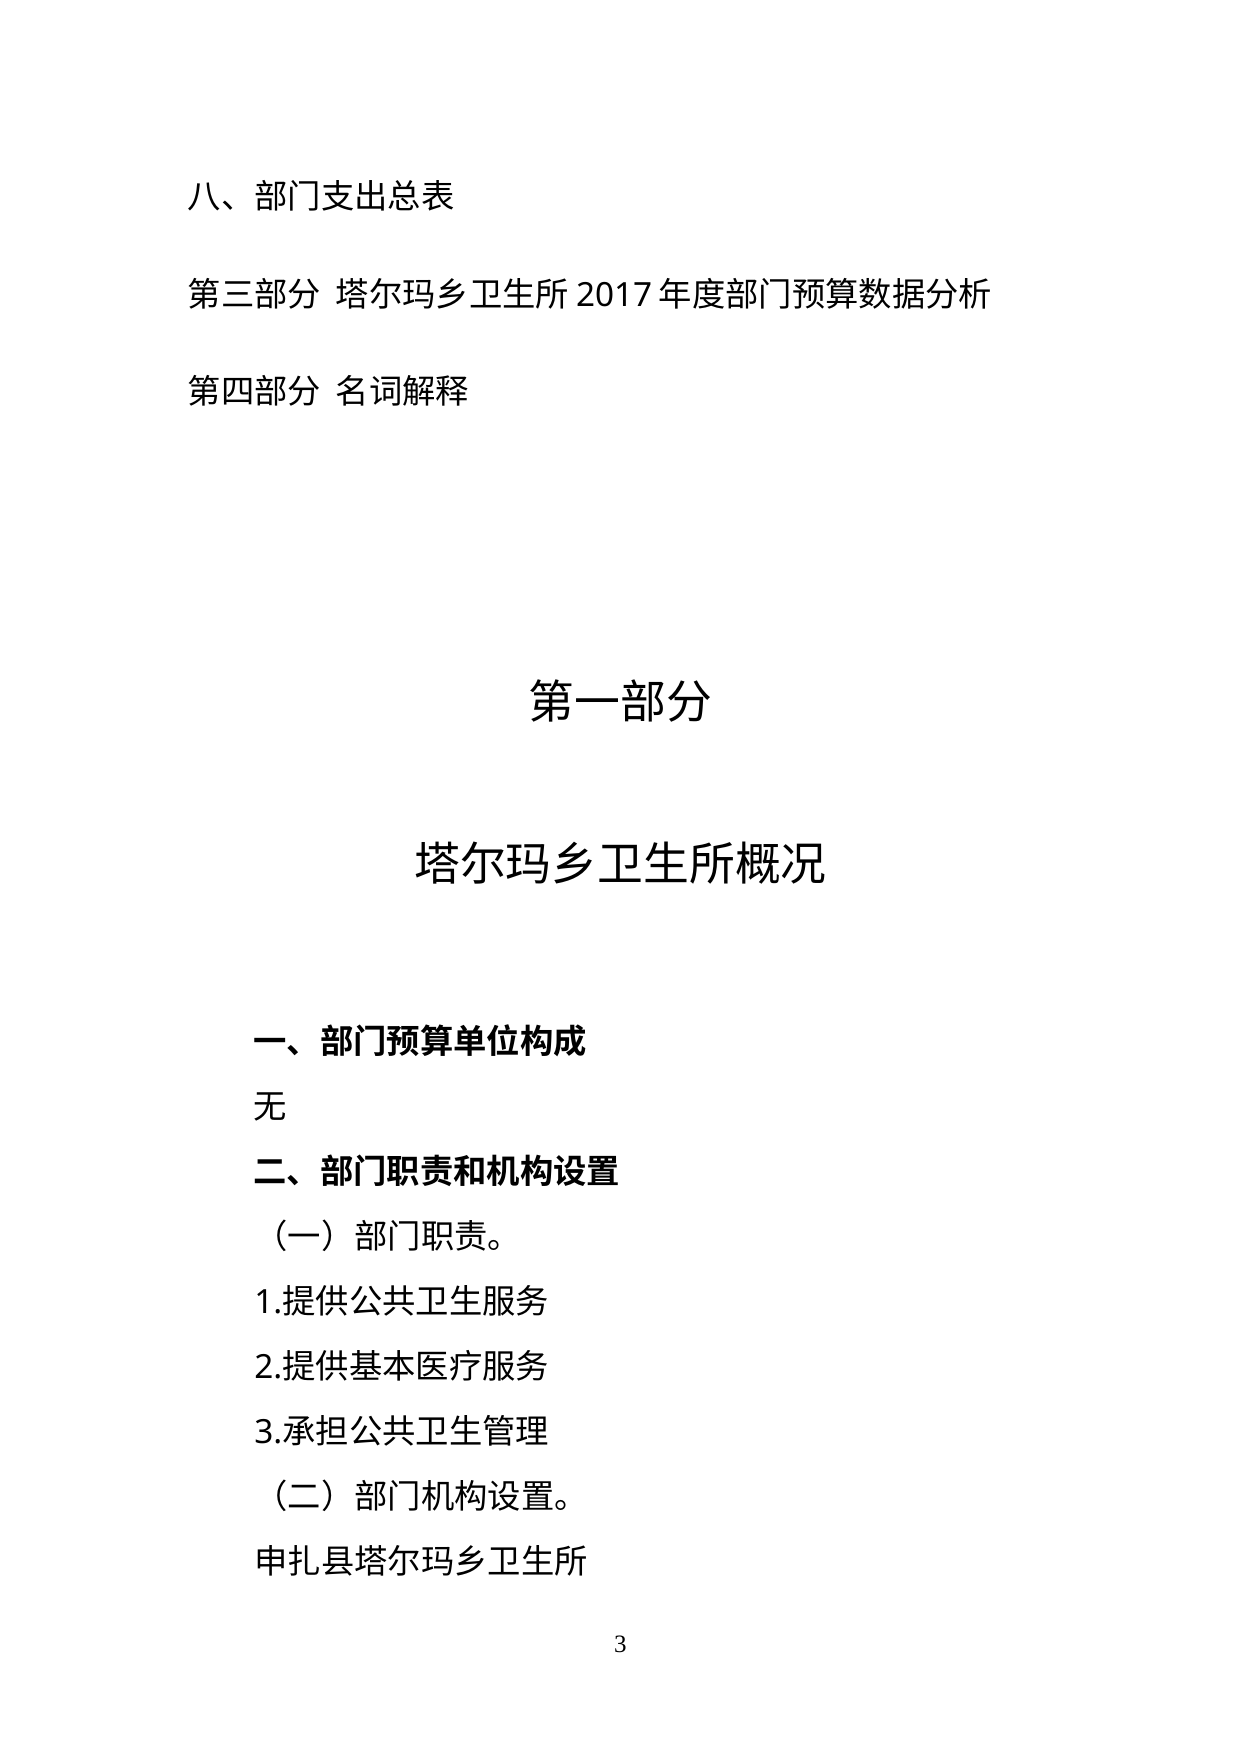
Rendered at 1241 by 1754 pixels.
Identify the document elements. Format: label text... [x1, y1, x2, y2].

text 八、部门支出总表 [187, 162, 1053, 227]
text 1.提供公共卫生服务 [187, 1267, 1053, 1332]
text 第四部分 名词解释 [187, 357, 1053, 422]
text 2.提供基本医疗服务 [187, 1332, 1053, 1397]
text 无 [187, 1072, 1053, 1137]
text 二、部门职责和机构设置 [187, 1137, 1053, 1202]
text （一）部门职责。 [187, 1202, 1053, 1267]
text 第一部分 [187, 649, 1053, 747]
text 3.承担公共卫生管理 [187, 1397, 1053, 1462]
text 申扎县塔尔玛乡卫生所 [187, 1527, 1053, 1592]
text 塔尔玛乡卫生所概况 [187, 812, 1053, 909]
text （二）部门机构设置。 [187, 1462, 1053, 1527]
text 一、部门预算单位构成 [187, 1007, 1053, 1072]
text 第三部分 塔尔玛乡卫生所2017年度部门预算数据分析 [187, 259, 1053, 324]
